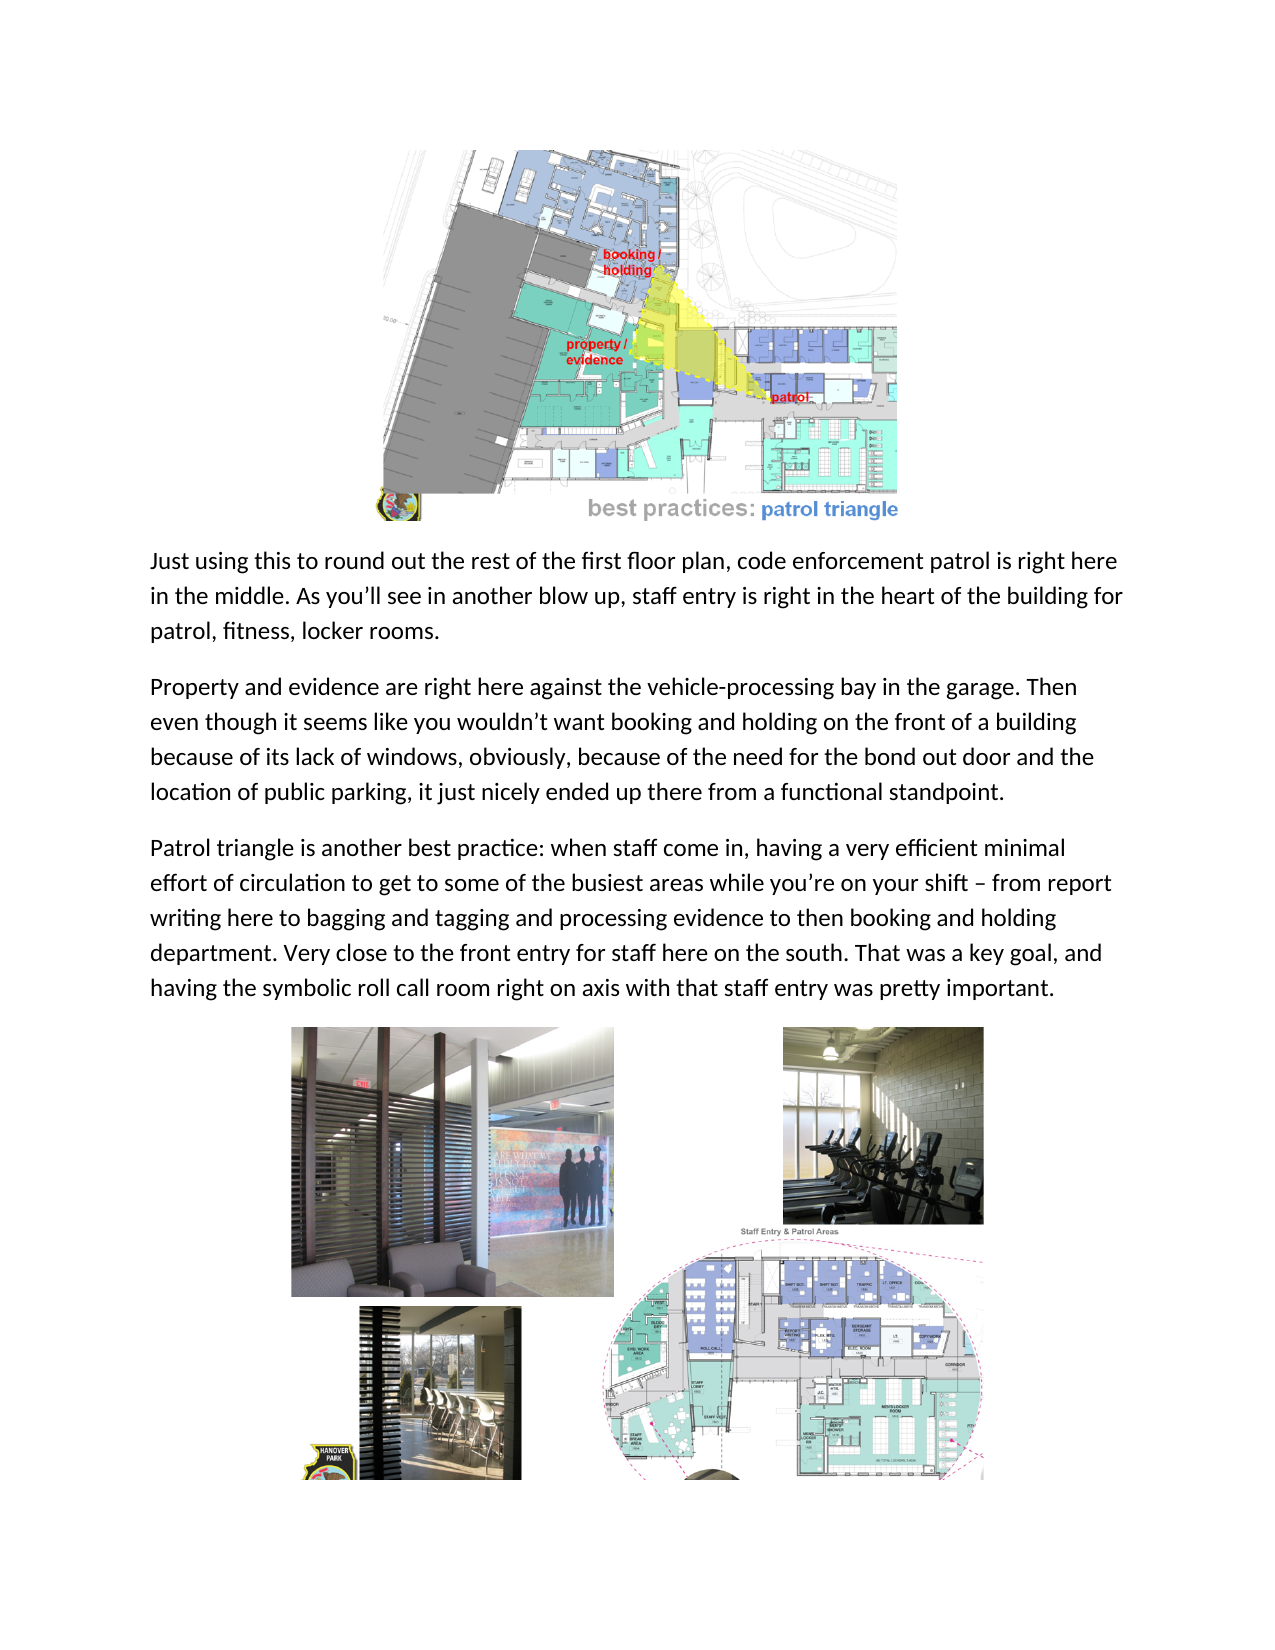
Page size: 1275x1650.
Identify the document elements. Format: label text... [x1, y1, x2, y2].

picture [373, 150, 902, 521]
text Just using this to round out the rest of the first floor plan, code enforcement patrol is right here in the middle. As you’ll see in another blow up, staff entry is right in the heart of the building for patrol, fitness, locker rooms. [150, 545, 1125, 646]
picture [291, 1027, 984, 1480]
text Property and evidence are right here against the vehicle-processing bay in the garage. Then even though it seems like you wouldn’t want booking and holding on the front of a building because of its lack of windows, obviously, because of the need for the bond out door and the location of public parking, it just nicely ended up there from a functional standpoint. [150, 671, 1125, 807]
text Patrol triangle is another best practice: when staff come in, having a very efficient minimal effort of circulation to get to some of the busiest areas while you’re on your shift – from report writing here to bagging and tagging and processing evidence to then booking and holding department. Very close to the front entry for staff here on the south. That was a key goal, and having the symbolic roll call room right on axis with that staff entry was pretty important. [150, 832, 1125, 1002]
